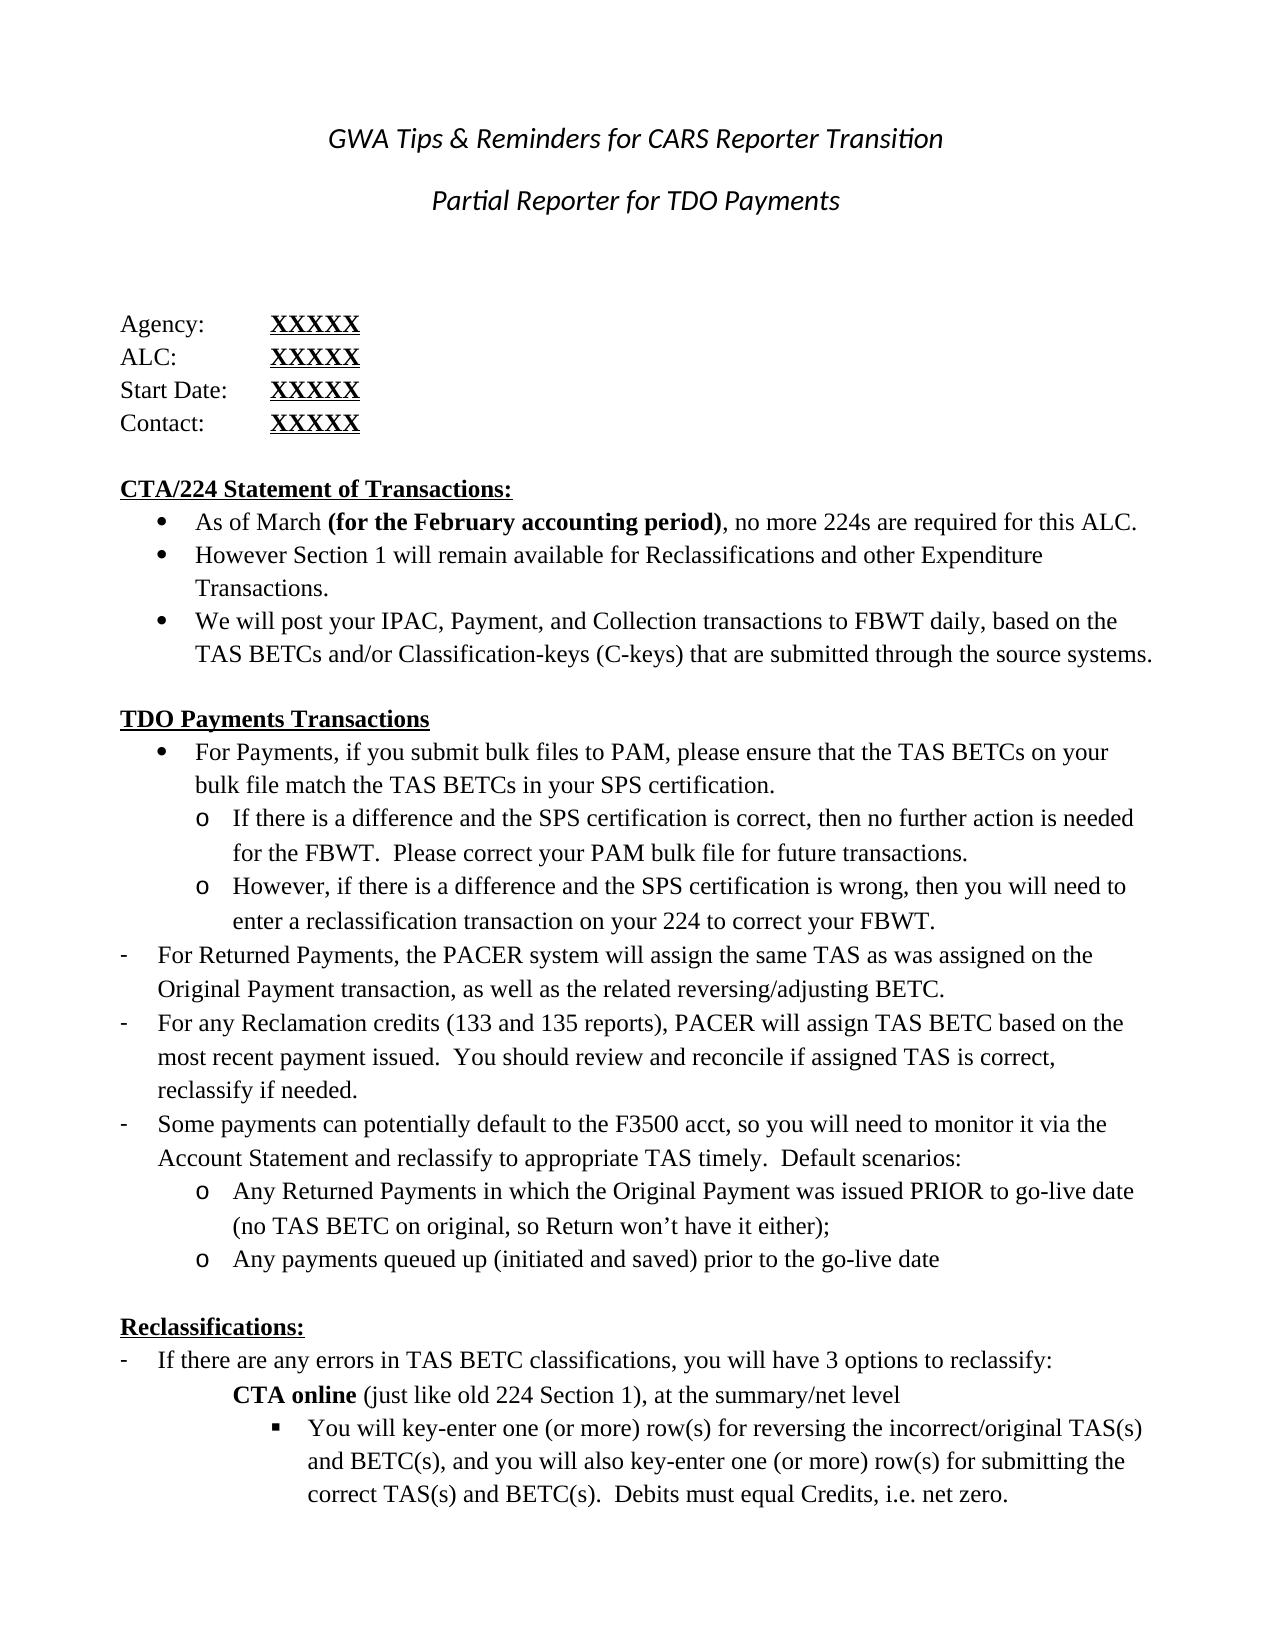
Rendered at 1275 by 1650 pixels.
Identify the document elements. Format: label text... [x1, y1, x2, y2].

text Contact: XXXXX [120, 408, 1155, 437]
list However, if there is a difference and the SPS certification is wrong, then you will need to enter a reclassification transaction on your 224 to correct your FBWT. [195, 871, 1155, 935]
list Any Returned Payments in which the Original Payment was issued PRIOR to go-live date (no TAS BETC on original, so Return won’t have it either); [195, 1176, 1155, 1240]
list For Returned Payments, the PACER system will assign the same TAS as was assigned on the Original Payment transaction, as well as the related reversing/adjusting BETC. [120, 939, 1155, 1003]
list We will post your IPAC, Payment, and Collection transactions to FBWT daily, based on the TAS BETCs and/or Classification-keys (C-keys) that are submitted through the source systems. [157, 606, 1155, 668]
text Partial Reporter for TDO Payments [120, 182, 1155, 217]
list For any Reclamation credits (133 and 135 reports), PACER will assign TAS BETC based on the most recent payment issued. You should review and reconcile if assigned TAS is correct, reclassify if needed. [120, 1007, 1155, 1104]
text CTA/224 Statement of Transactions: [120, 474, 1155, 503]
list Any payments queued up (initiated and saved) prior to the go-live date [195, 1244, 1155, 1275]
list You will key-enter one (or more) row(s) for reversing the incorrect/original TAS(s) and BETC(s), and you will also key-enter one (or more) row(s) for submitting the correct TAS(s) and BETC(s). Debits must equal Credits, i.e. net zero. [270, 1413, 1155, 1507]
list For Payments, if you submit bulk files to PAM, please ensure that the TAS BETCs on your bulk file match the TAS BETCs in your SPS certification. [157, 737, 1155, 799]
list If there is a difference and the SPS certification is correct, then no further action is needed for the FBWT. Please correct your PAM bulk file for future transactions. [195, 803, 1155, 867]
list As of March (for the February accounting period), no more 224s are required for this ALC. [157, 507, 1155, 536]
text ALC: XXXXX [120, 342, 1155, 371]
text Agency: XXXXX [120, 309, 1155, 337]
list If there are any errors in TAS BETC classifications, you will have 3 options to reclassify: [120, 1345, 1155, 1375]
list However Section 1 will remain available for Reclassifications and other Expenditure Transactions. [157, 540, 1155, 602]
text TDO Payments Transactions [120, 704, 1155, 733]
list Some payments can potentially default to the F3500 acct, so you will need to monitor it via the Account Statement and reclassify to appropriate TAS timely. Default scenarios: [120, 1108, 1155, 1172]
text Start Date: XXXXX [120, 375, 1155, 403]
text Reclassifications: [120, 1312, 1155, 1340]
list CTA online (just like old 224 Section 1), at the summary/net level [232, 1380, 1155, 1408]
text GWA Tips & Reminders for CARS Reporter Transition [120, 120, 1155, 156]
